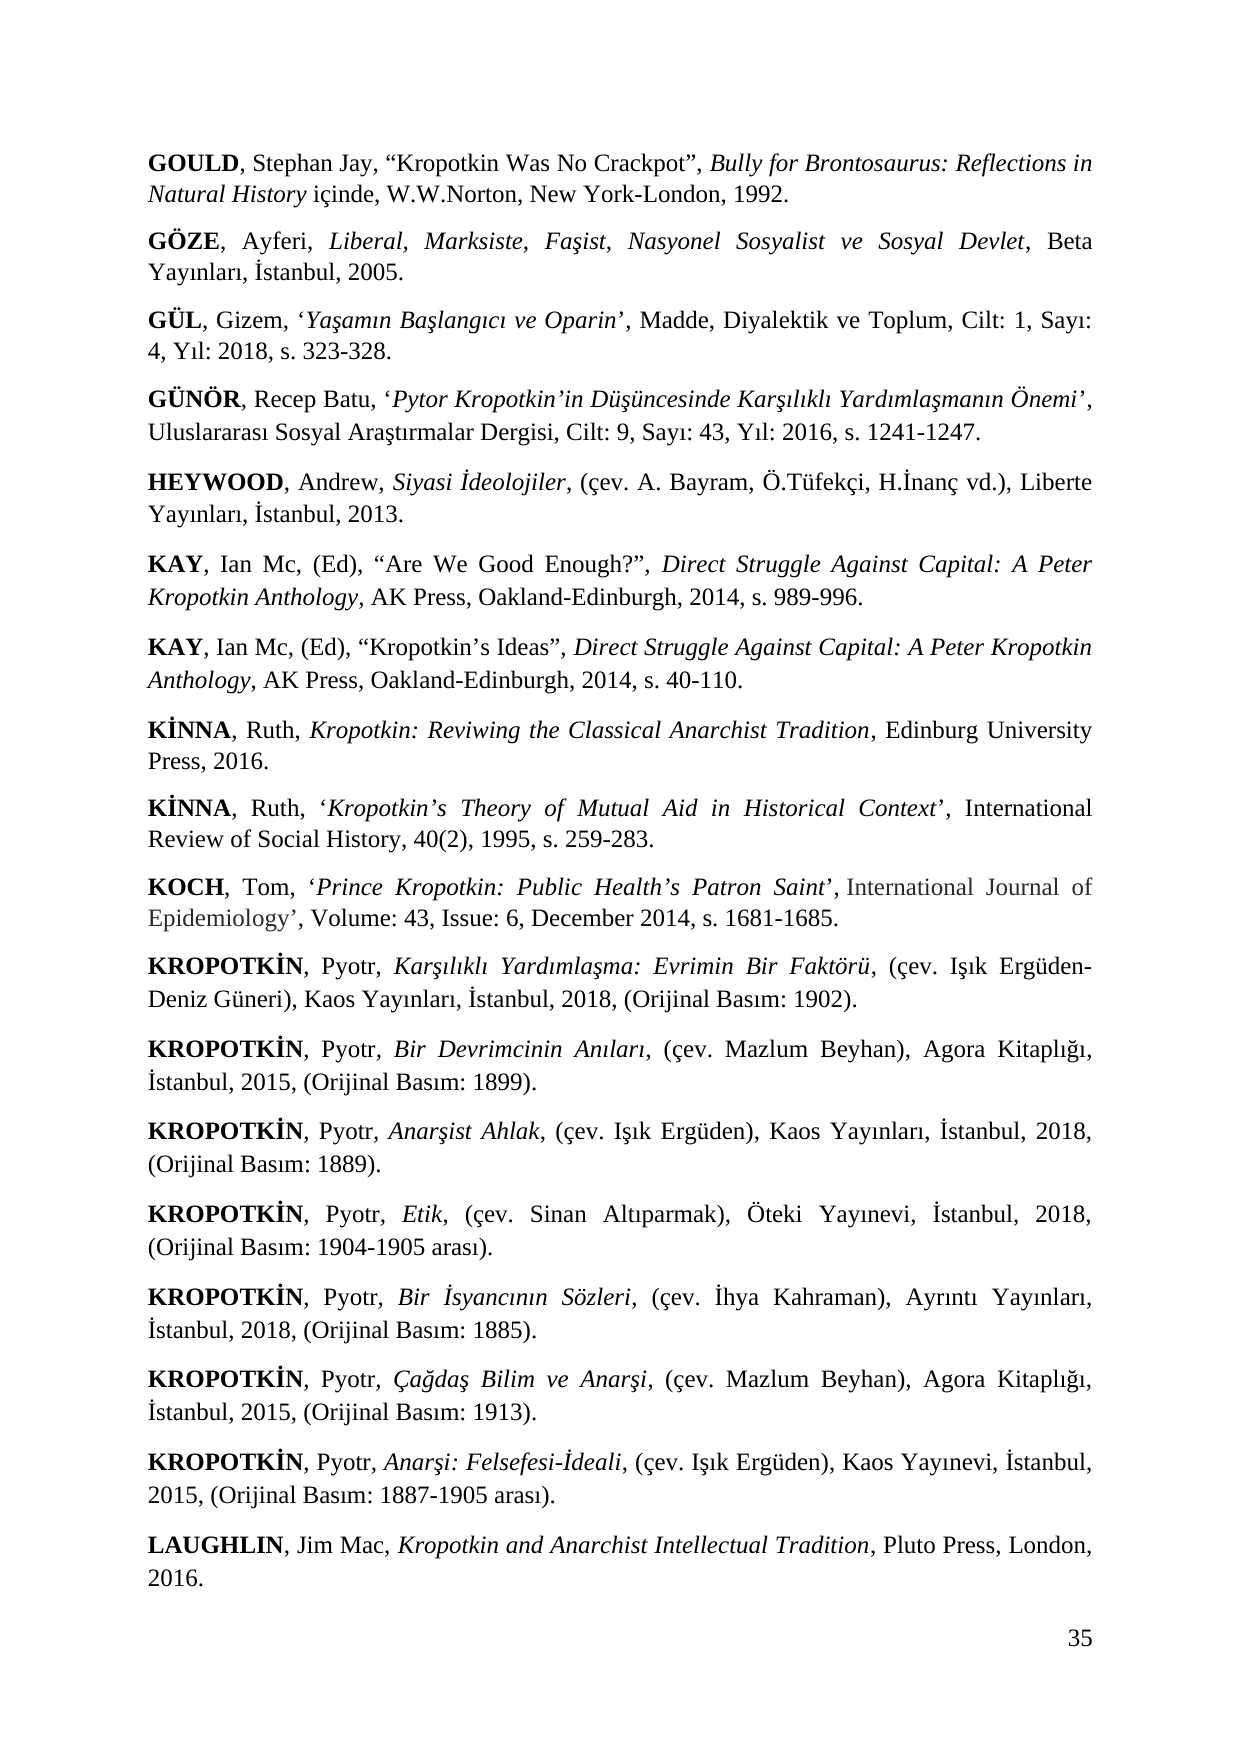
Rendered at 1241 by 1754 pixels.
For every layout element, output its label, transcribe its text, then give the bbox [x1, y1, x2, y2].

text KROPOTKİN, Pyotr, Çağdaş Bilim ve Anarşi, (çev. Mazlum Beyhan), Agora Kitaplığı, İstanbul, 2015, (Orijinal Basım: 1913). [148, 1364, 1093, 1426]
text KİNNA, Ruth, ‘Kropotkin’s Theory of Mutual Aid in Historical Context’, International Review of Social History, 40(2), 1995, s. 259-283. [148, 793, 1093, 853]
text KROPOTKİN, Pyotr, Etik, (çev. Sinan Altıparmak), Öteki Yayınevi, İstanbul, 2018, (Orijinal Basım: 1904-1905 arası). [148, 1199, 1093, 1261]
text LAUGHLIN, Jim Mac, Kropotkin and Anarchist Intellectual Tradition, Pluto Press, London, 2016. [148, 1530, 1093, 1592]
text HEYWOOD, Andrew, Siyasi İdeolojiler, (çev. A. Bayram, Ö.Tüfekçi, H.İnanç vd.), Liberte Yayınları, İstanbul, 2013. [148, 467, 1093, 528]
text GÖZE, Ayferi, Liberal, Marksiste, Faşist, Nasyonel Sosyalist ve Sosyal Devlet, Beta Yayınları, İstanbul, 2005. [148, 226, 1093, 286]
text KAY, Ian Mc, (Ed), “Kropotkin’s Ideas”, Direct Struggle Against Capital: A Peter Kropotkin Anthology, AK Press, Oakland-Edinburgh, 2014, s. 40-110. [148, 632, 1093, 694]
text KROPOTKİN, Pyotr, Anarşi: Felsefesi-İdeali, (çev. Işık Ergüden), Kaos Yayınevi, İstanbul, 2015, (Orijinal Basım: 1887-1905 arası). [148, 1447, 1093, 1509]
text KROPOTKİN, Pyotr, Bir İsyancının Sözleri, (çev. İhya Kahraman), Ayrıntı Yayınları, İstanbul, 2018, (Orijinal Basım: 1885). [148, 1282, 1093, 1343]
text KROPOTKİN, Pyotr, Anarşist Ahlak, (çev. Işık Ergüden), Kaos Yayınları, İstanbul, 2018, (Orijinal Basım: 1889). [148, 1116, 1093, 1178]
text GÜNÖR, Recep Batu, ‘Pytor Kropotkin’in Düşüncesinde Karşılıklı Yardımlaşmanın Önemi’, Uluslararası Sosyal Araştırmalar Dergisi, Cilt: 9, Sayı: 43, Yıl: 2016, s. 1241-1247. [148, 384, 1093, 446]
text KAY, Ian Mc, (Ed), “Are We Good Enough?”, Direct Struggle Against Capital: A Peter Kropotkin Anthology, AK Press, Oakland-Edinburgh, 2014, s. 989-996. [148, 549, 1093, 611]
text GOULD, Stephan Jay, “Kropotkin Was No Crackpot”, Bully for Brontosaurus: Reflections in Natural History içinde, W.W.Norton, New York-London, 1992. [148, 148, 1093, 207]
text KROPOTKİN, Pyotr, Bir Devrimcinin Anıları, (çev. Mazlum Beyhan), Agora Kitaplığı, İstanbul, 2015, (Orijinal Basım: 1899). [148, 1034, 1093, 1095]
text KİNNA, Ruth, Kropotkin: Reviwing the Classical Anarchist Tradition, Edinburg University Press, 2016. [148, 715, 1093, 774]
text KOCH, Tom, ‘Prince Kropotkin: Public Health’s Patron Saint’, International Journal of Epidemiology’, Volume: 43, Issue: 6, December 2014, s. 1681-1685. [148, 872, 1093, 932]
text GÜL, Gizem, ‘Yaşamın Başlangıcı ve Oparin’, Madde, Diyalektik ve Toplum, Cilt: 1, Sayı: 4, Yıl: 2018, s. 323-328. [148, 305, 1093, 365]
text KROPOTKİN, Pyotr, Karşılıklı Yardımlaşma: Evrimin Bir Faktörü, (çev. Işık Ergüden-Deniz Güneri), Kaos Yayınları, İstanbul, 2018, (Orijinal Basım: 1902). [148, 951, 1093, 1013]
